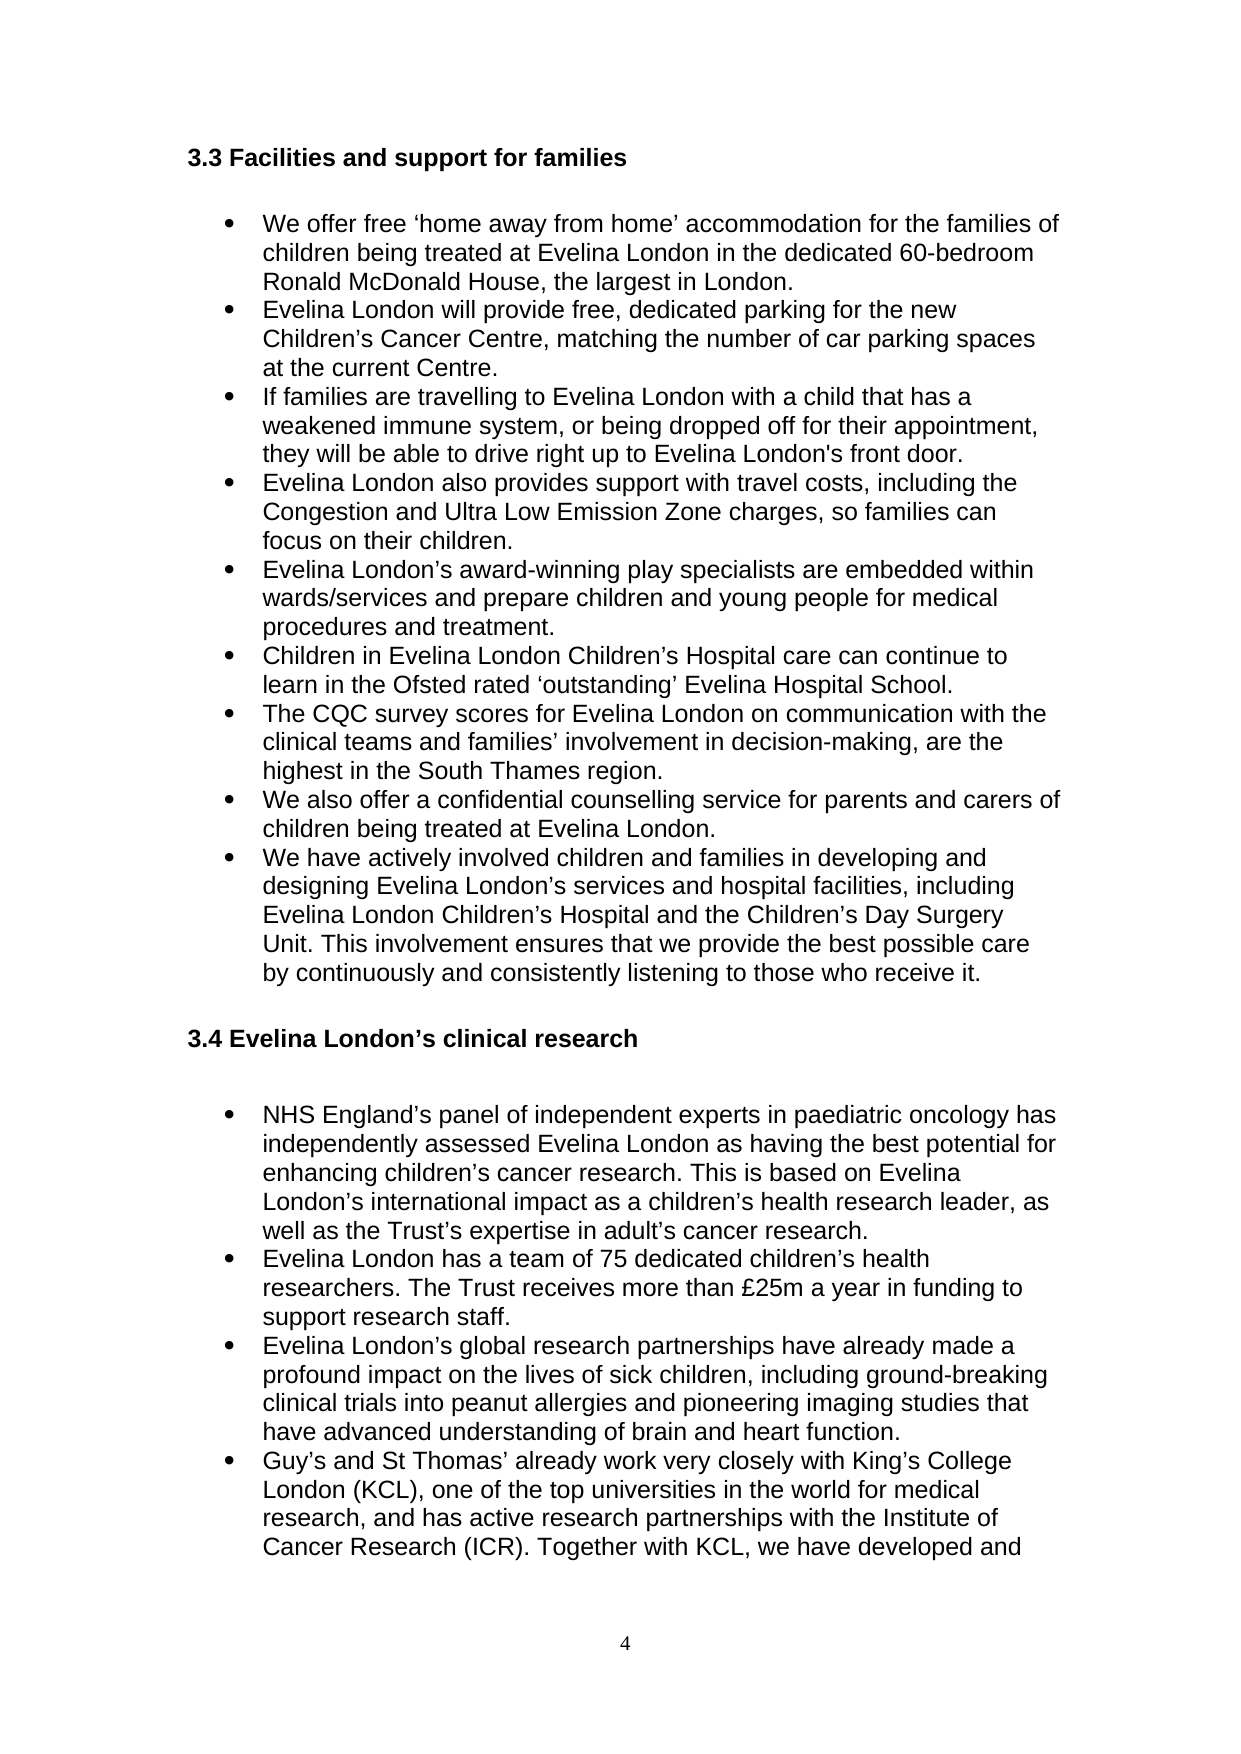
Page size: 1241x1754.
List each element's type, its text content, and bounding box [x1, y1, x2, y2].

list The CQC survey scores for Evelina London on communication with the clinical teams and families’ involvement in decision-making, are the highest in the South Thames region. [225, 863, 1062, 949]
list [225, 1506, 1062, 1563]
list Evelina London has a team of 75 dedicated children’s health researchers. The Trust receives more than £25m a year in funding to support research staff. [225, 1419, 1062, 1506]
list Children in Evelina London Children’s Hospital care can continue to learn in the Ofsted rated ‘outstanding’ Evelina Hospital School. [225, 806, 1062, 863]
list NHS England’s panel of independent experts in paediatric oncology has independently assessed Evelina London as having the best potential for enhancing children’s cancer research. This is based on Evelina London’s international impact as a children’s health research leader, as well as the Trust’s expertise in adult’s cancer research. [225, 1265, 1062, 1409]
list A number of specialist paediatric care networks, including the South Thames Paediatric Network, operate from Evelina London. Through this, we help drive improvements in the quality of care and treatment outcomes for children across our region, helping them receive the right care, in the right place, at the right time. [225, 104, 1062, 248]
list Evelina London also provides support with travel costs, including the Congestion and Ultra Low Emission Zone charges, so families can focus on their children. [225, 633, 1062, 719]
list We also offer a confidential counselling service for parents and carers of children being treated at Evelina London. [225, 949, 1062, 1007]
list Evelina London’s award-winning play specialists are embedded within wards/services and prepare children and young people for medical procedures and treatment. [225, 719, 1062, 806]
list Evelina London will provide free, dedicated parking for the new Children’s Cancer Centre, matching the number of car parking spaces at the current Centre. [225, 460, 1062, 547]
list If families are travelling to Evelina London with a child that has a weakened immune system, or being dropped off for their appointment, they will be able to drive right up to Evelina London's front door. [225, 547, 1062, 633]
list We have actively involved children and families in developing and designing Evelina London’s services and hospital facilities, including Evelina London Children’s Hospital and the Children’s Day Surgery Unit. This involvement ensures that we provide the best possible care by continuously and consistently listening to those who receive it. [225, 1007, 1062, 1151]
text 3.4 Evelina London’s clinical research [187, 1188, 1062, 1217]
list We offer free ‘home away from home’ accommodation for the families of children being treated at Evelina London in the dedicated 60-bedroom Ronald McDonald House, the largest in London. [225, 374, 1062, 460]
text 3.3 Facilities and support for families [187, 308, 1062, 336]
